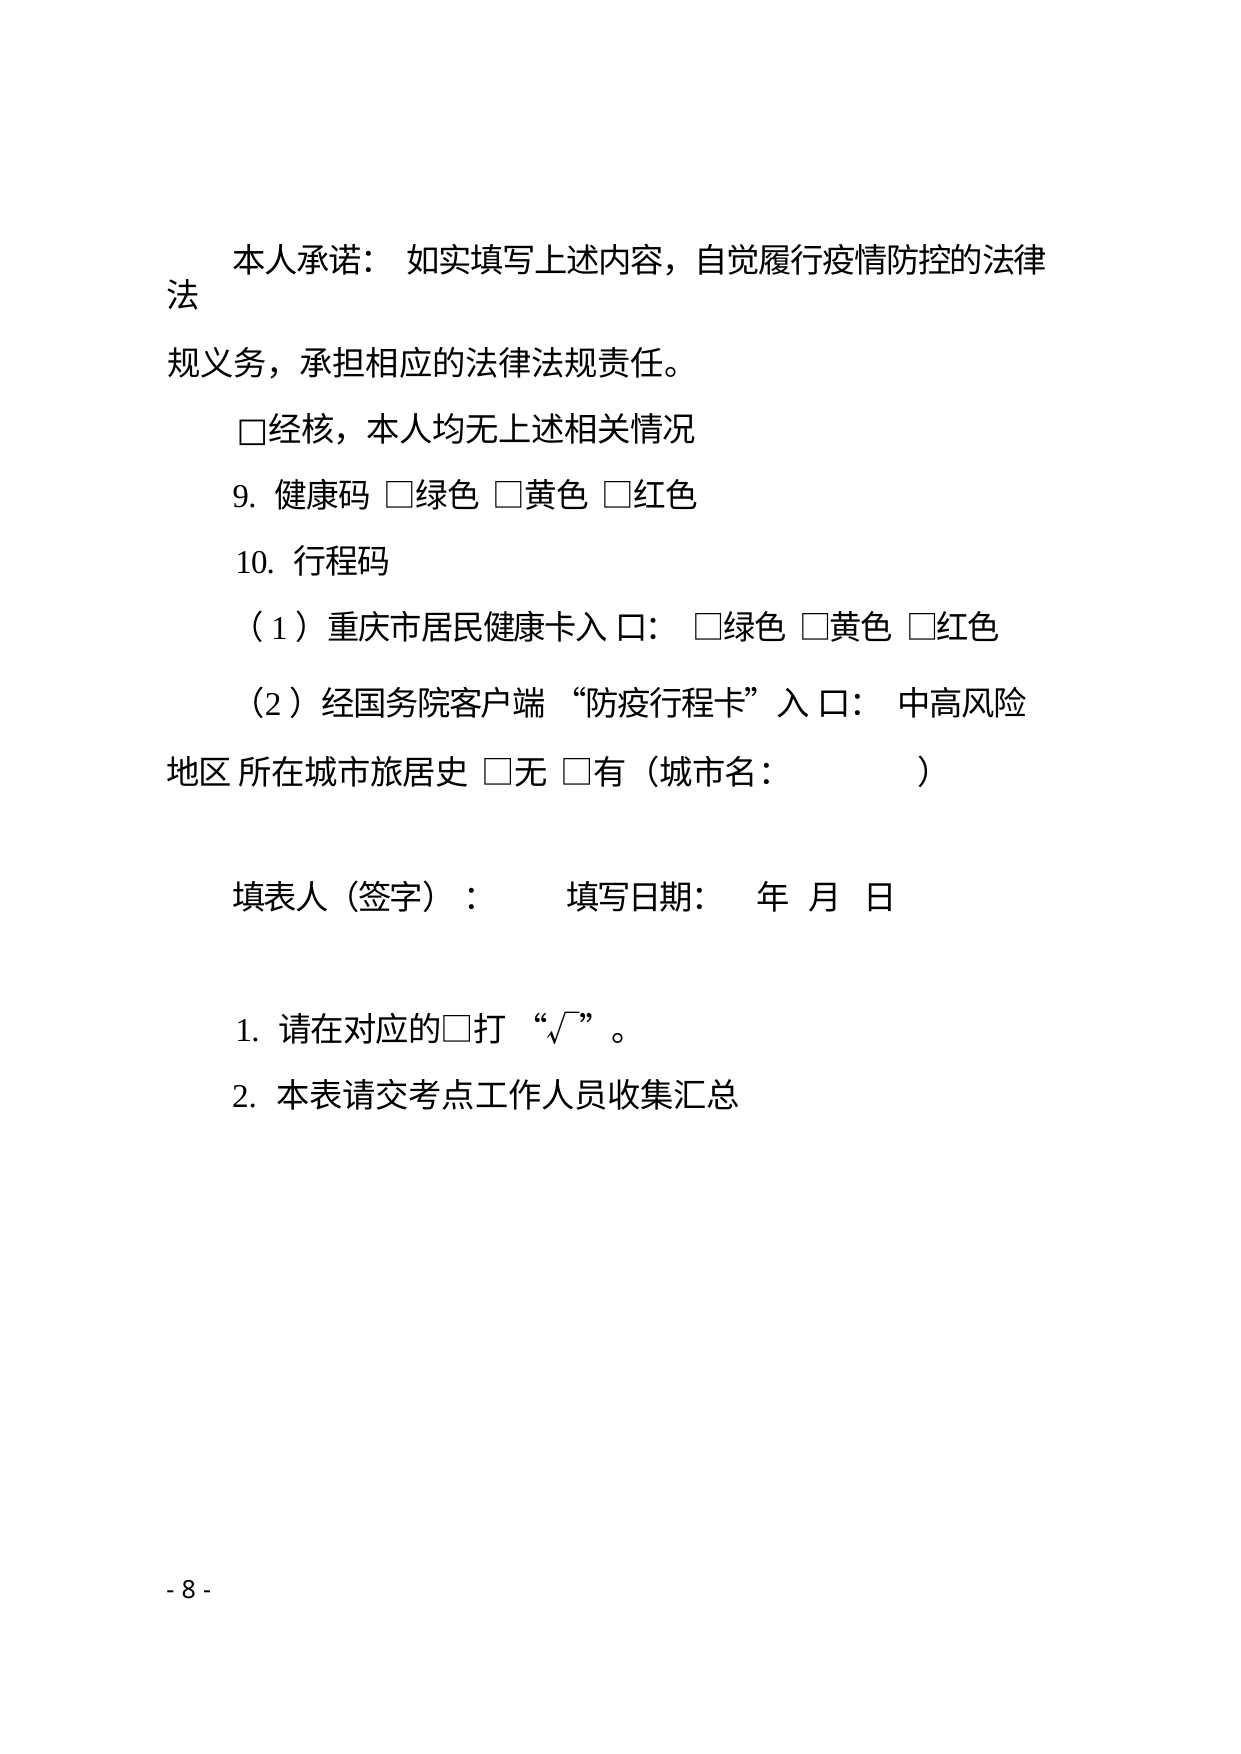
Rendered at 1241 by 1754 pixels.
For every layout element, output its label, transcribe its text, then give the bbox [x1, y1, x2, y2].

text □经核，本人均无上述相关情况 [166, 412, 1054, 449]
text 本人承诺： 如实填写上述内容，自觉履行疫情防控的法律法 [166, 243, 1054, 317]
text 填表人（签字） ： 填写日期： 年 月 日 [166, 880, 1054, 916]
text 规义务，承担相应的法律法规责任。 [166, 346, 1054, 383]
text （2 ）经国务院客户端 “防疫行程卡”入 口： 中高风险地区 所在城市旅居史 □无 □有（城市名： ） [166, 676, 1054, 794]
text 1. 请在对应的□打 “√”。 [166, 1012, 1054, 1048]
text 2. 本表请交考点工作人员收集汇总 [166, 1078, 1054, 1114]
text 10. 行程码 [166, 544, 1054, 581]
text （ 1 ）重庆市居民健康卡入 口： □绿色 □黄色 □红色 [166, 610, 1054, 647]
text 9. 健康码 □绿色 □黄色 □红色 [166, 478, 1054, 515]
